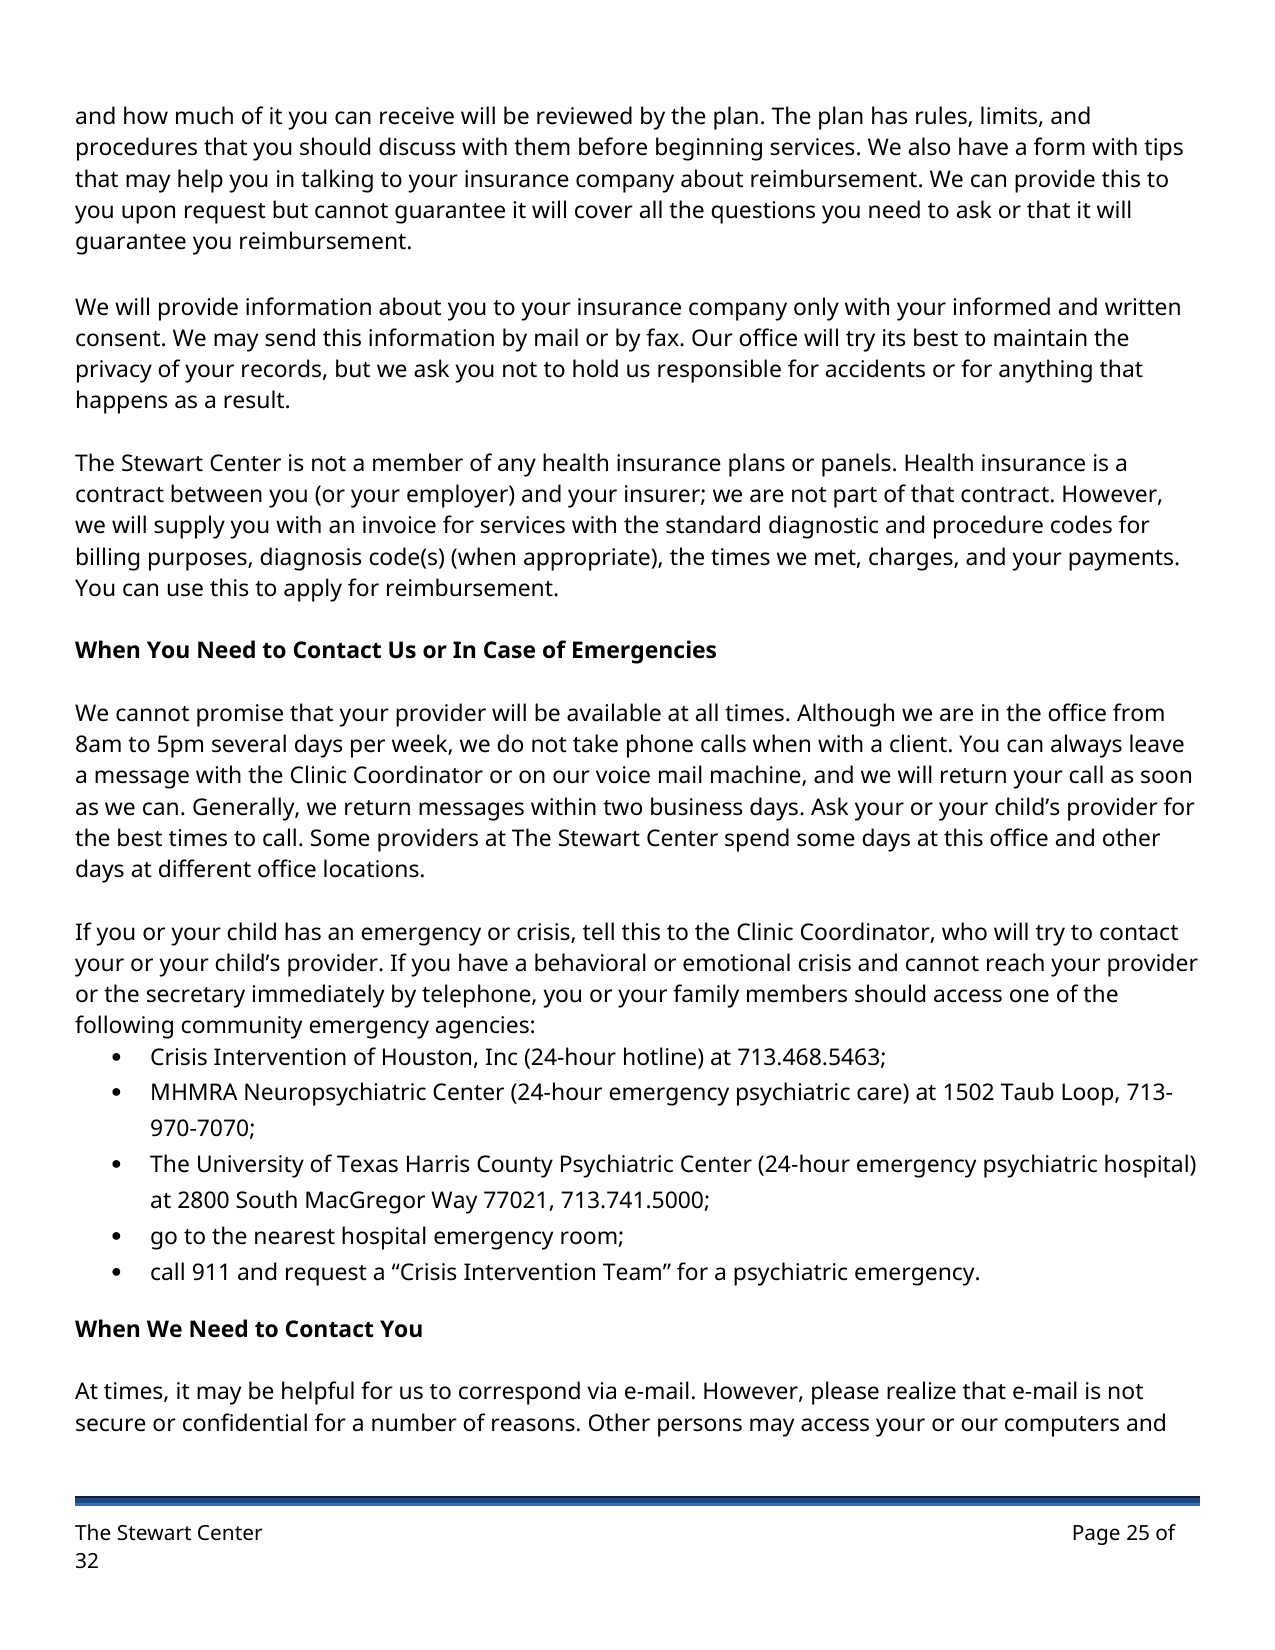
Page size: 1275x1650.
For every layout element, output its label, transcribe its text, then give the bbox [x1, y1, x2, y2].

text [75, 1375, 1200, 1438]
text When We Need to Contact You [75, 1313, 1200, 1344]
list Crisis Intervention of Houston, Inc (24-hour hotline) at 713.468.5463; [112, 1040, 1200, 1072]
text We cannot promise that your provider will be available at all times. Although we are in the office from 8am to 5pm several days per week, we do not take phone calls when with a client. You can always leave a message with the Clinic Coordinator or on our voice mail machine, and we will return your call as soon as we can. Generally, we return messages within two business days. Ask your or your child’s provider for the best times to call. Some providers at The Stewart Center spend some days at this office and other days at different office locations. [75, 697, 1200, 884]
list The University of Texas Harris County Psychiatric Center (24-hour emergency psychiatric hospital) at 2800 South MacGregor Way 77021, 713.741.5000; [112, 1148, 1200, 1215]
text If you or your child has an emergency or crisis, tell this to the Clinic Coordinator, who will try to contact your or your child’s provider. If you have a behavioral or emotional crisis and cannot reach your provider or the secretary immediately by telephone, you or your family members should access one of the following community emergency agencies: [75, 915, 1200, 1040]
text The Stewart Center is not a member of any health insurance plans or panels. Health insurance is a contract between you (or your employer) and your insurer; we are not part of that contract. However, we will supply you with an invoice for services with the standard diagnostic and procedure codes for billing purposes, diagnosis code(s) (when appropriate), the times we met, charges, and your payments. You can use this to apply for reimbursement. [75, 447, 1200, 603]
text We will provide information about you to your insurance company only with your informed and written consent. We may send this information by mail or by fax. Our office will try its best to maintain the privacy of your records, but we ask you not to hold us responsible for accidents or for anything that happens as a result. [75, 290, 1200, 415]
text When You Need to Contact Us or In Case of Emergencies [75, 634, 1200, 665]
list call 911 and request a “Crisis Intervention Team” for a psychiatric emergency. [112, 1256, 1200, 1287]
list go to the nearest hospital emergency room; [112, 1220, 1200, 1251]
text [75, 100, 1200, 256]
list MHMRA Neuropsychiatric Center (24-hour emergency psychiatric care) at 1502 Taub Loop, 713-970-7070; [112, 1076, 1200, 1143]
